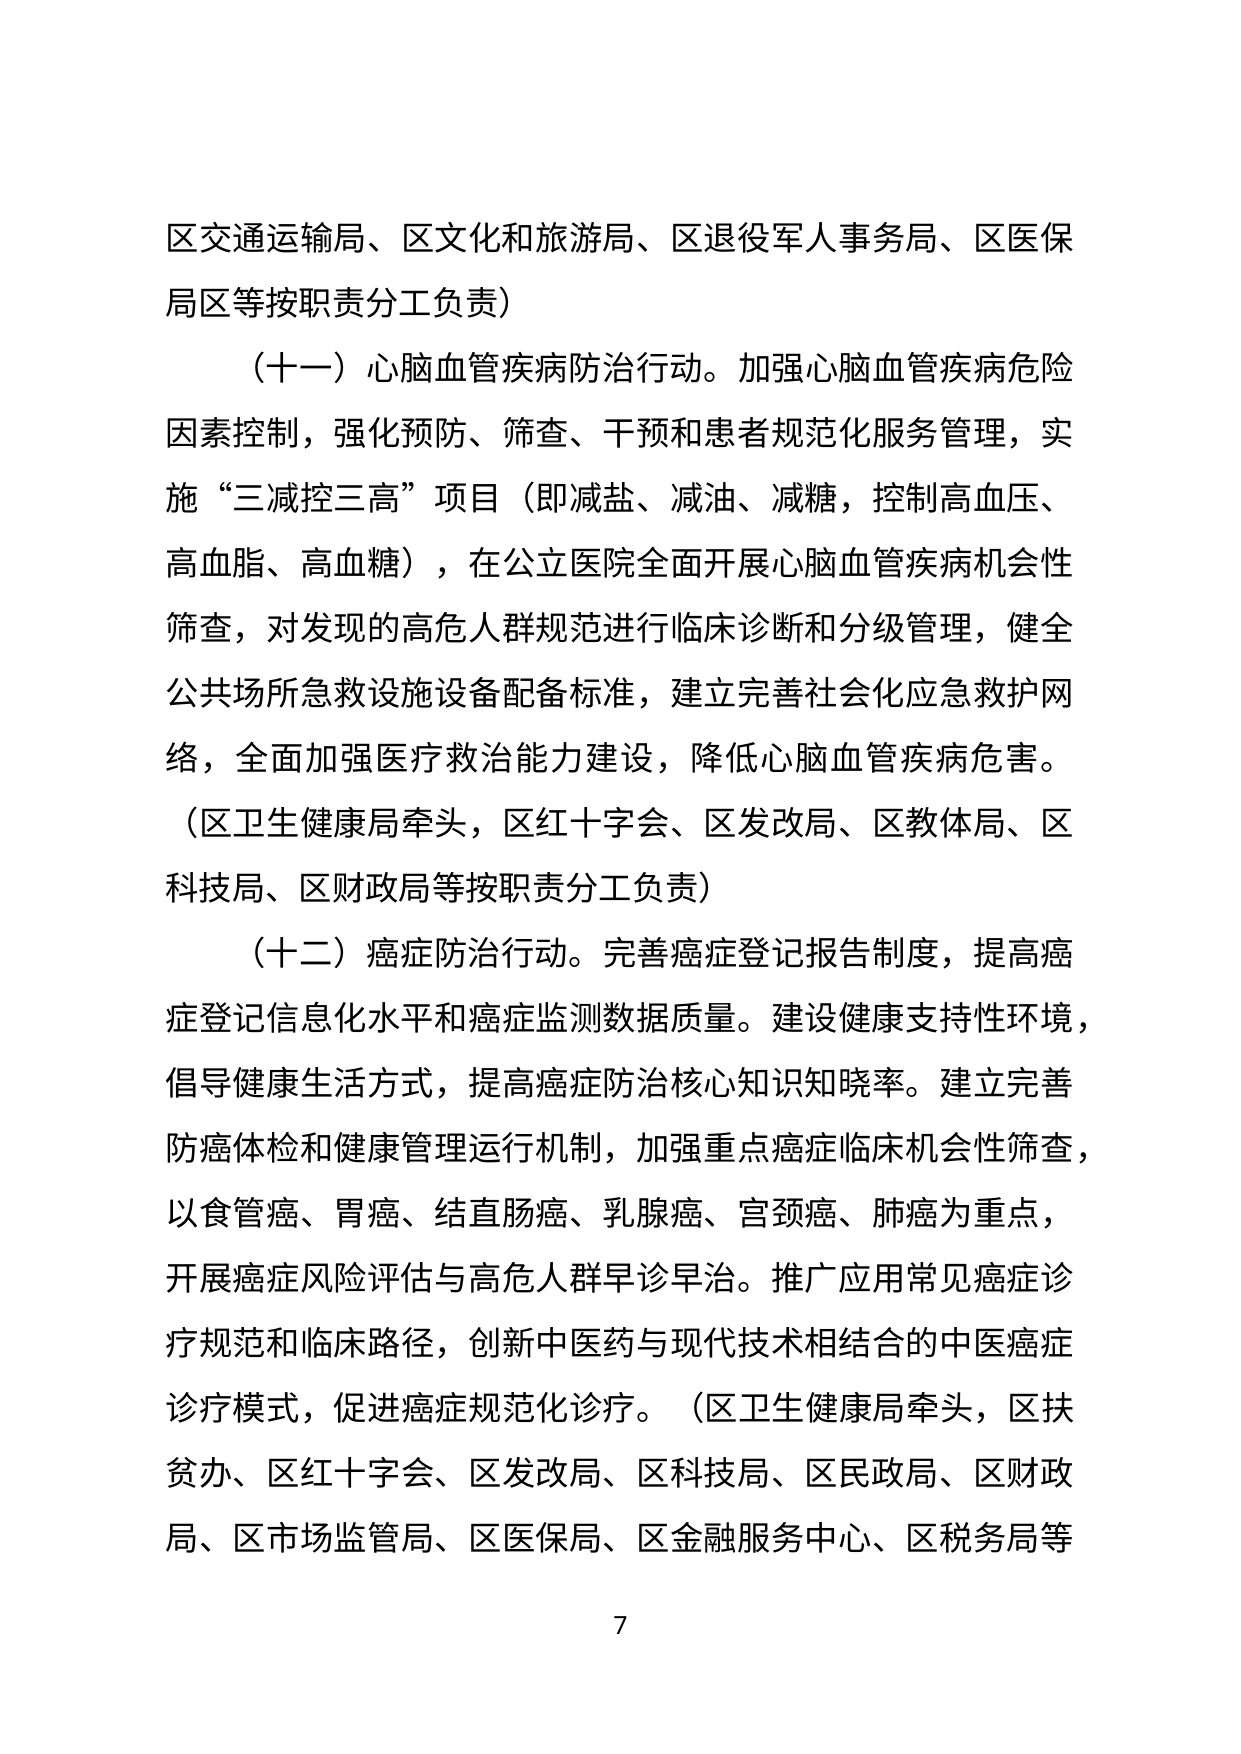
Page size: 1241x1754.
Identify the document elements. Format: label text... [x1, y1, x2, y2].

text （十一）心脑血管疾病防治行动。加强心脑血管疾病危险因素控制，强化预防、筛查、干预和患者规范化服务管理，实施“三减控三高”项目（即减盐、减油、减糖，控制高血压、高血脂、高血糖），在公立医院全面开展心脑血管疾病机会性筛查，对发现的高危人群规范进行临床诊断和分级管理，健全公共场所急救设施设备配备标准，建立完善社会化应急救护网络，全面加强医疗救治能力建设，降低心脑血管疾病危害。（区卫生健康局牵头，区红十字会、区发改局、区教体局、区科技局、区财政局等按职责分工负责） [165, 333, 1075, 918]
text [165, 203, 1075, 333]
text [165, 918, 1075, 1568]
